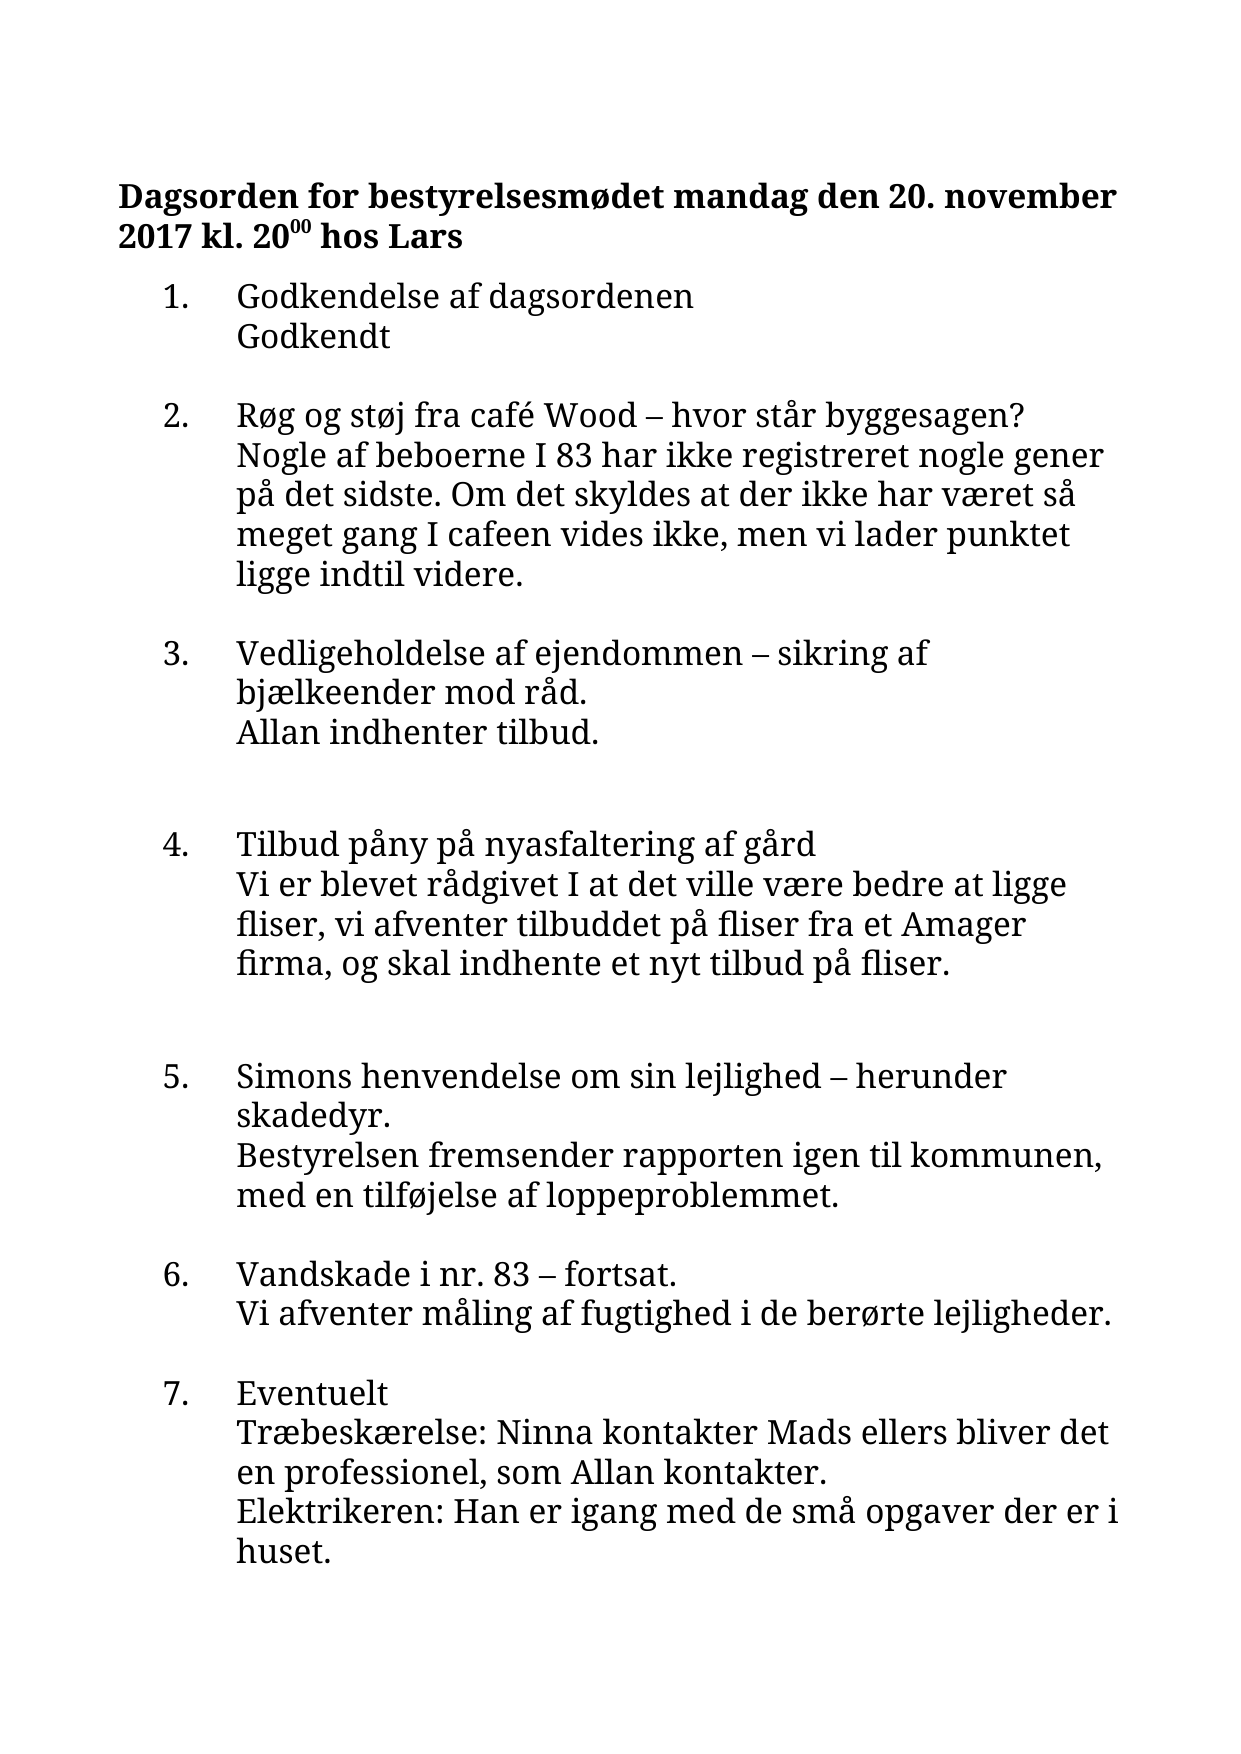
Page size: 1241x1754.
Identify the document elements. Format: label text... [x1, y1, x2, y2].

list Tilbud påny på nyasfaltering af gård [162, 825, 1122, 865]
list Vi afventer måling af fugtighed i de berørte lejligheder. [236, 1294, 1122, 1334]
list Træbeskærelse: Ninna kontakter Mads ellers bliver det en professionel, som Allan kontakter. [236, 1413, 1122, 1492]
list Vandskade i nr. 83 – fortsat. [162, 1254, 1122, 1294]
list Eventuelt [162, 1373, 1122, 1413]
text Allan indhenter tilbud. [236, 713, 1122, 752]
list Simons henvendelse om sin lejlighed – herunder skadedyr. [162, 1057, 1122, 1136]
list Røg og støj fra café Wood – hvor står byggesagen? [162, 396, 1122, 436]
text Dagsorden for bestyrelsesmødet mandag den 20. november 2017 kl. 2000 hos Lars [118, 177, 1122, 256]
list Vedligeholdelse af ejendommen – sikring af bjælkeender mod råd. [162, 633, 1122, 713]
text Vi er blevet rådgivet I at det ville være bedre at ligge fliser, vi afventer tilbuddet på fliser fra et Amager firma, og skal indhente et nyt tilbud på fliser. [236, 865, 1122, 983]
text Bestyrelsen fremsender rapporten igen til kommunen, med en tilføjelse af loppeproblemmet. [236, 1136, 1122, 1215]
text Godkendt [236, 317, 1122, 356]
list Godkendelse af dagsordenen [162, 277, 1122, 317]
list Elektrikeren: Han er igang med de små opgaver der er i huset. [236, 1492, 1122, 1571]
text Nogle af beboerne I 83 har ikke registreret nogle gener på det sidste. Om det skyldes at der ikke har været så meget gang I cafeen vides ikke, men vi lader punktet ligge indtil videre. [236, 436, 1122, 594]
